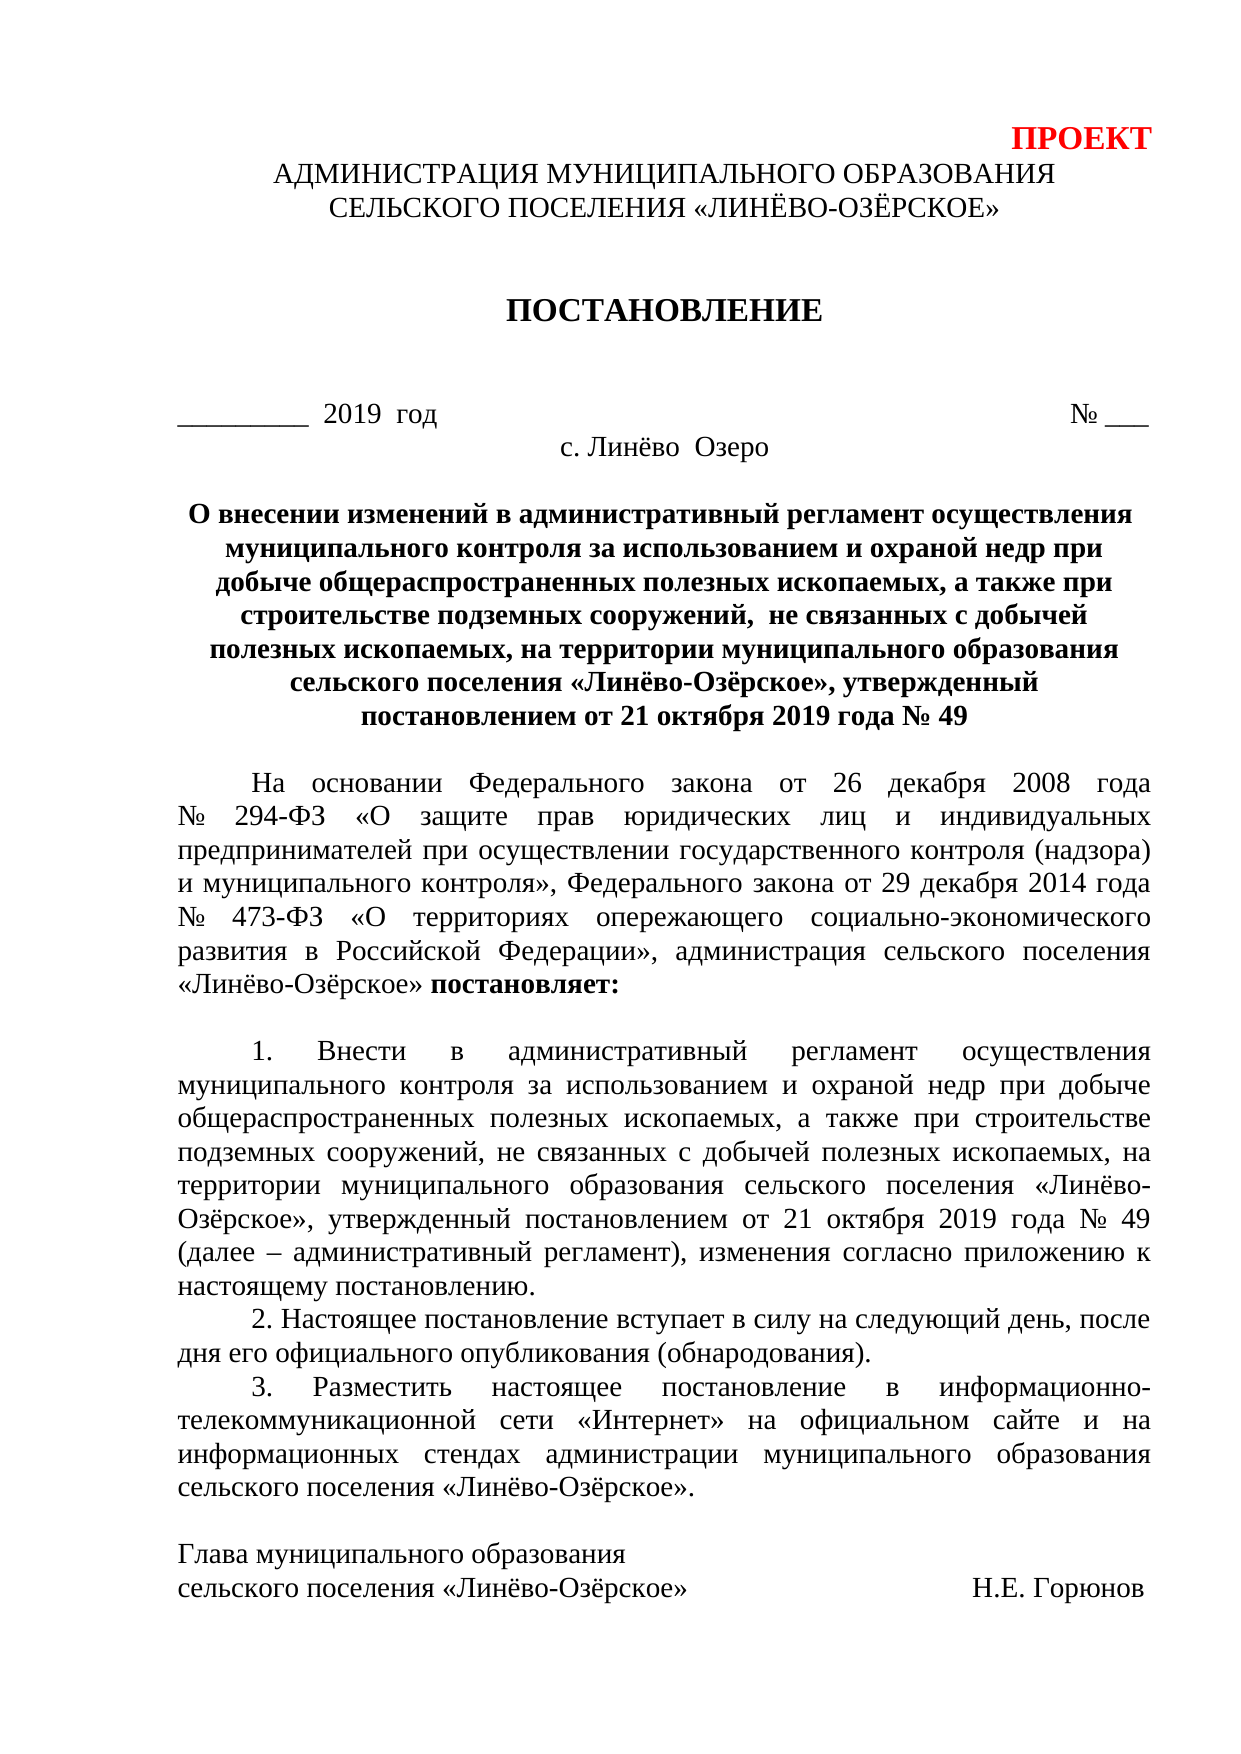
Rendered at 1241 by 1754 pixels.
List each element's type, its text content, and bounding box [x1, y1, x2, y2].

text с. Линёво Озеро [177, 429, 1152, 463]
text Глава муниципального образования [177, 1536, 1152, 1570]
text 2. Настоящее постановление вступает в силу на следующий день, после дня его официального опубликования (обнародования). [177, 1302, 1152, 1369]
text постановлением от 21 октября 2019 года № 49 [177, 698, 1151, 731]
text ПОСТАНОВЛЕНИЕ [177, 291, 1152, 329]
text 3. Разместить настоящее постановление в информационно-телекоммуникационной сети «Интернет» на официальном сайте и на информационных стендах администрации муниципального образования сельского поселения «Линёво-Озёрское». [177, 1369, 1152, 1503]
text На основании Федерального закона от 26 декабря 2008 года № 294-ФЗ «О защите прав юридических лиц и индивидуальных предпринимателей при осуществлении государственного контроля (надзора) и муниципального контроля», Федерального закона от 29 декабря 2014 года № 473-ФЗ «О территориях опережающего социально-экономического развития в Российской Федерации», администрация сельского поселения «Линёво-Озёрское» постановляет: [177, 765, 1152, 1000]
text О внесении изменений в административный регламент осуществления муниципального контроля за использованием и охраной недр при добыче общераспространенных полезных ископаемых, а также при строительстве подземных сооружений, не связанных с добычей полезных ископаемых, на территории муниципального образования сельского поселения «Линёво-Озёрское», утвержденный [177, 497, 1151, 698]
text сельского поселения «Линёво-Озёрское» Н.Е. Горюнов [177, 1570, 1152, 1603]
text ПРОЕКТ [177, 118, 1152, 156]
text _________ 2019 год № ___ [177, 396, 1152, 429]
text 1. Внести в административный регламент осуществления муниципального контроля за использованием и охраной недр при добыче общераспространенных полезных ископаемых, а также при строительстве подземных сооружений, не связанных с добычей полезных ископаемых, на территории муниципального образования сельского поселения «Линёво-Озёрское», утвержденный постановлением от 21 октября 2019 года № 49 (далее – административный регламент), изменения согласно приложению к настоящему постановлению. [177, 1033, 1152, 1302]
text СЕЛЬСКОГО ПОСЕЛЕНИЯ «ЛИНЁВО-ОЗЁРСКОЕ» [177, 190, 1152, 223]
text АДМИНИСТРАЦИЯ МУНИЦИПАЛЬНОГО ОБРАЗОВАНИЯ [177, 156, 1152, 190]
